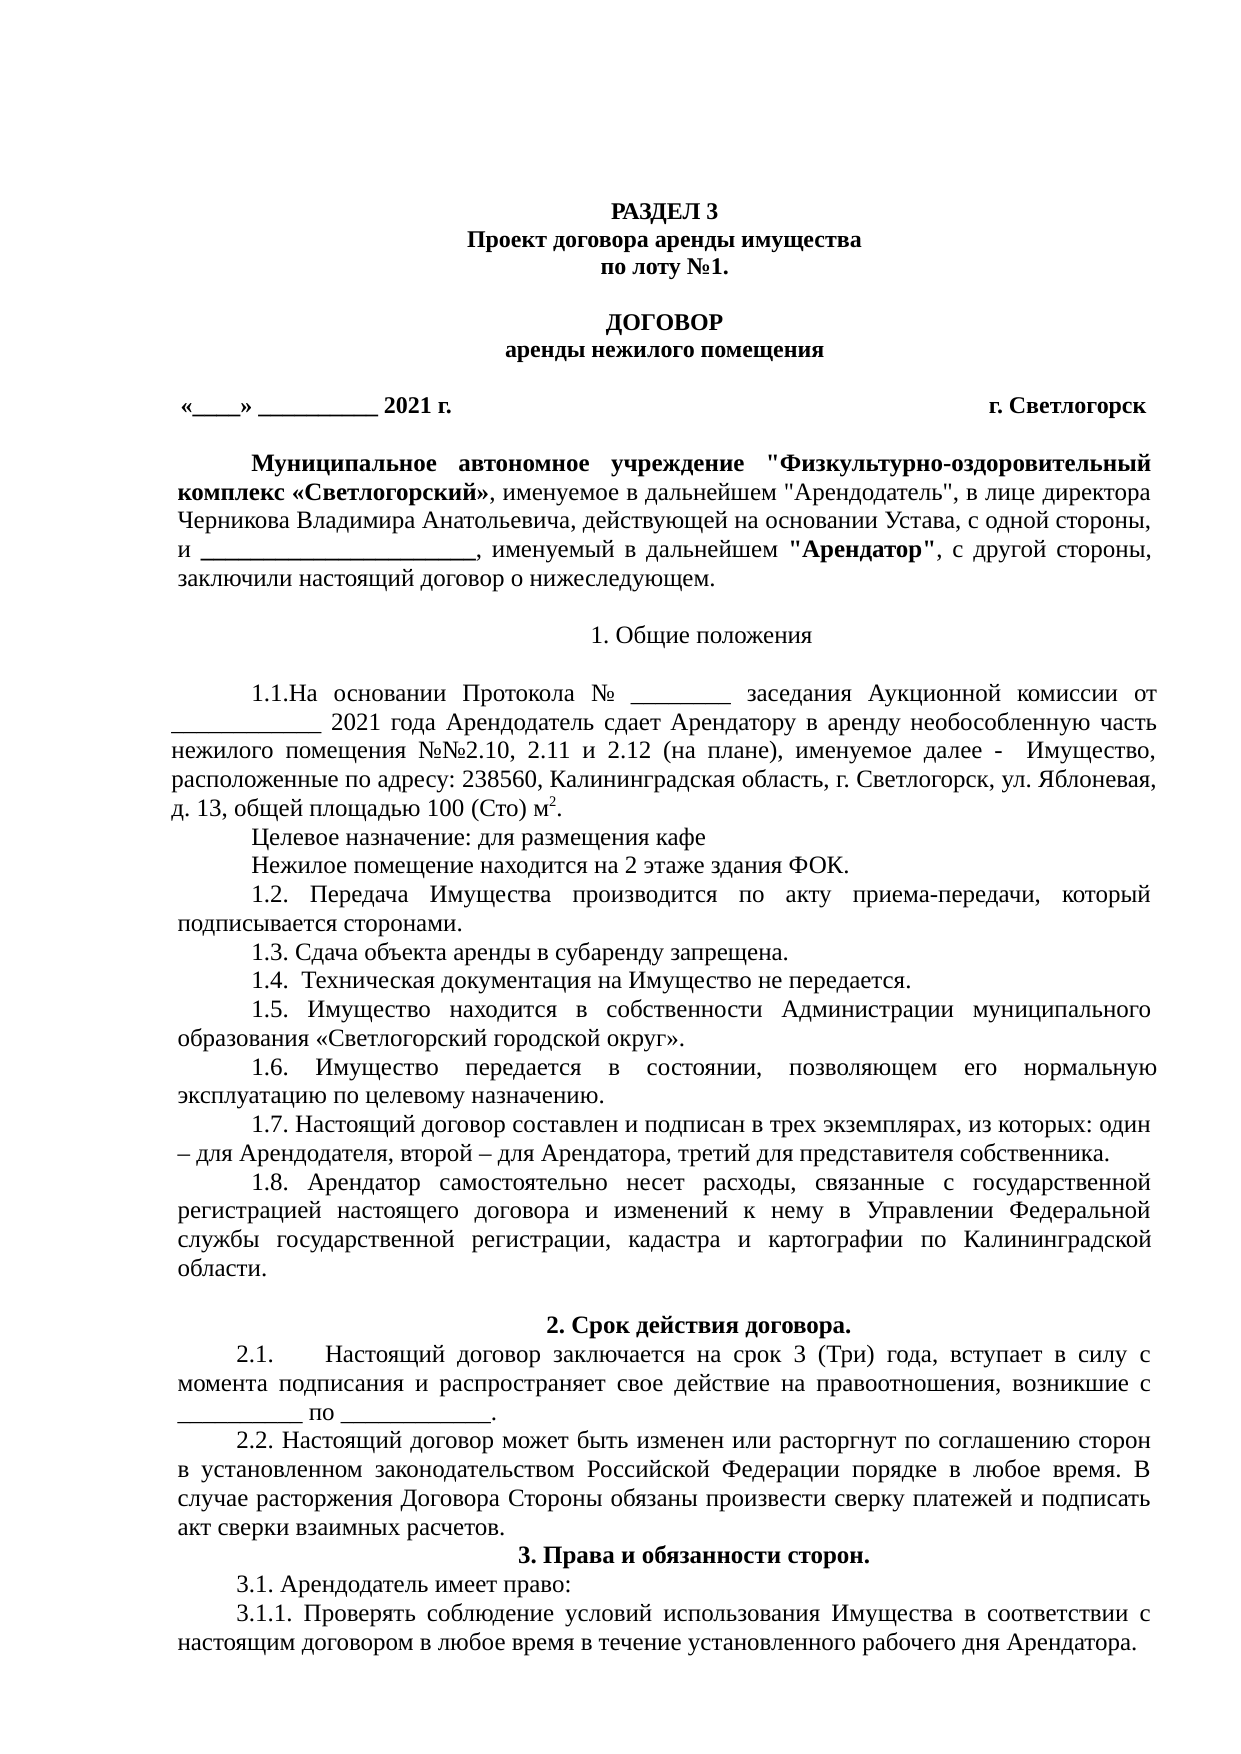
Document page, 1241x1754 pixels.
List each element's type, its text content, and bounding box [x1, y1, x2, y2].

text 2.2. Настоящий договор может быть изменен или расторгнут по соглашению сторон в установленном законодательством Российской Федерации порядке в любое время. В случае расторжения Договора Стороны обязаны произвести сверку платежей и подписать акт сверки взаимных расчетов. [177, 1425, 1152, 1540]
text 1. Общие положения [177, 620, 1152, 649]
text 2. Срок действия договора. [177, 1310, 1152, 1339]
text аренды нежилого помещения [177, 335, 1152, 363]
text 1.8. Арендатор самостоятельно несет расходы, связанные с государственной регистрацией настоящего договора и изменений к нему в Управлении Федеральной службы государственной регистрации, кадастра и картографии по Калининградской области. [177, 1167, 1152, 1282]
text 1.6. Имущество передается в состоянии, позволяющем его нормальную эксплуатацию по целевому назначению. [177, 1052, 1158, 1109]
text Нежилое помещение находится на 2 этаже здания ФОК. [171, 850, 1158, 879]
list Настоящий договор заключается на срок 3 (Три) года, вступает в силу с момента подписания и распространяет свое действие на правоотношения, возникшие с __________ по ____________. [177, 1339, 1152, 1425]
text 1.1.На основании Протокола № ________ заседания Аукционной комиссии от ____________ 2021 года Арендодатель сдает Арендатору в аренду необособленную часть нежилого помещения №№2.10, 2.11 и 2.12 (на плане), именуемое далее - Имущество, расположенные по адресу: 238560, Калининградская область, г. Светлогорск, ул. Яблоневая, д. 13, общей площадью 100 (Сто) м2. [171, 678, 1158, 822]
text Целевое назначение: для размещения кафе [171, 822, 1158, 850]
text 3.1. Арендодатель имеет право: [177, 1569, 1152, 1598]
text 3. Права и обязанности сторон. [177, 1540, 1152, 1569]
text 1.3. Сдача объекта аренды в субаренду запрещена. [177, 937, 1152, 965]
text 1.4. Техническая документация на Имущество не передается. [177, 965, 1152, 994]
text «____» __________ 2021 г. г. Светлогорск [177, 392, 1152, 419]
text 1.5. Имущество находится в собственности Администрации муниципального образования «Светлогорский городской округ». [177, 994, 1152, 1052]
text Муниципальное автономное учреждение "Физкультурно-оздоровительный комплекс «Светлогорский», именуемое в дальнейшем "Арендодатель", в лице директора Черникова Владимира Анатольевича, действующей на основании Устава, с одной стороны, и ______________________, именуемый в дальнейшем "Арендатор", с другой стороны, заключили настоящий договор о нижеследующем. [177, 448, 1152, 592]
text Проект договора аренды имущества [177, 225, 1152, 252]
text РАЗДЕЛ 3 [177, 197, 1152, 225]
text 1.2. Передача Имущества производится по акту приема-передачи, который подписывается сторонами. [177, 879, 1152, 937]
text 1.7. Настоящий договор составлен и подписан в трех экземплярах, из которых: один – для Арендодателя, второй – для Арендатора, третий для представителя собственника. [177, 1109, 1152, 1167]
text по лоту №1. [177, 252, 1152, 280]
text ДОГОВОР [177, 308, 1152, 335]
text 3.1.1. Проверять соблюдение условий использования Имущества в соответствии с настоящим договором в любое время в течение установленного рабочего дня Арендатора. [177, 1598, 1152, 1655]
